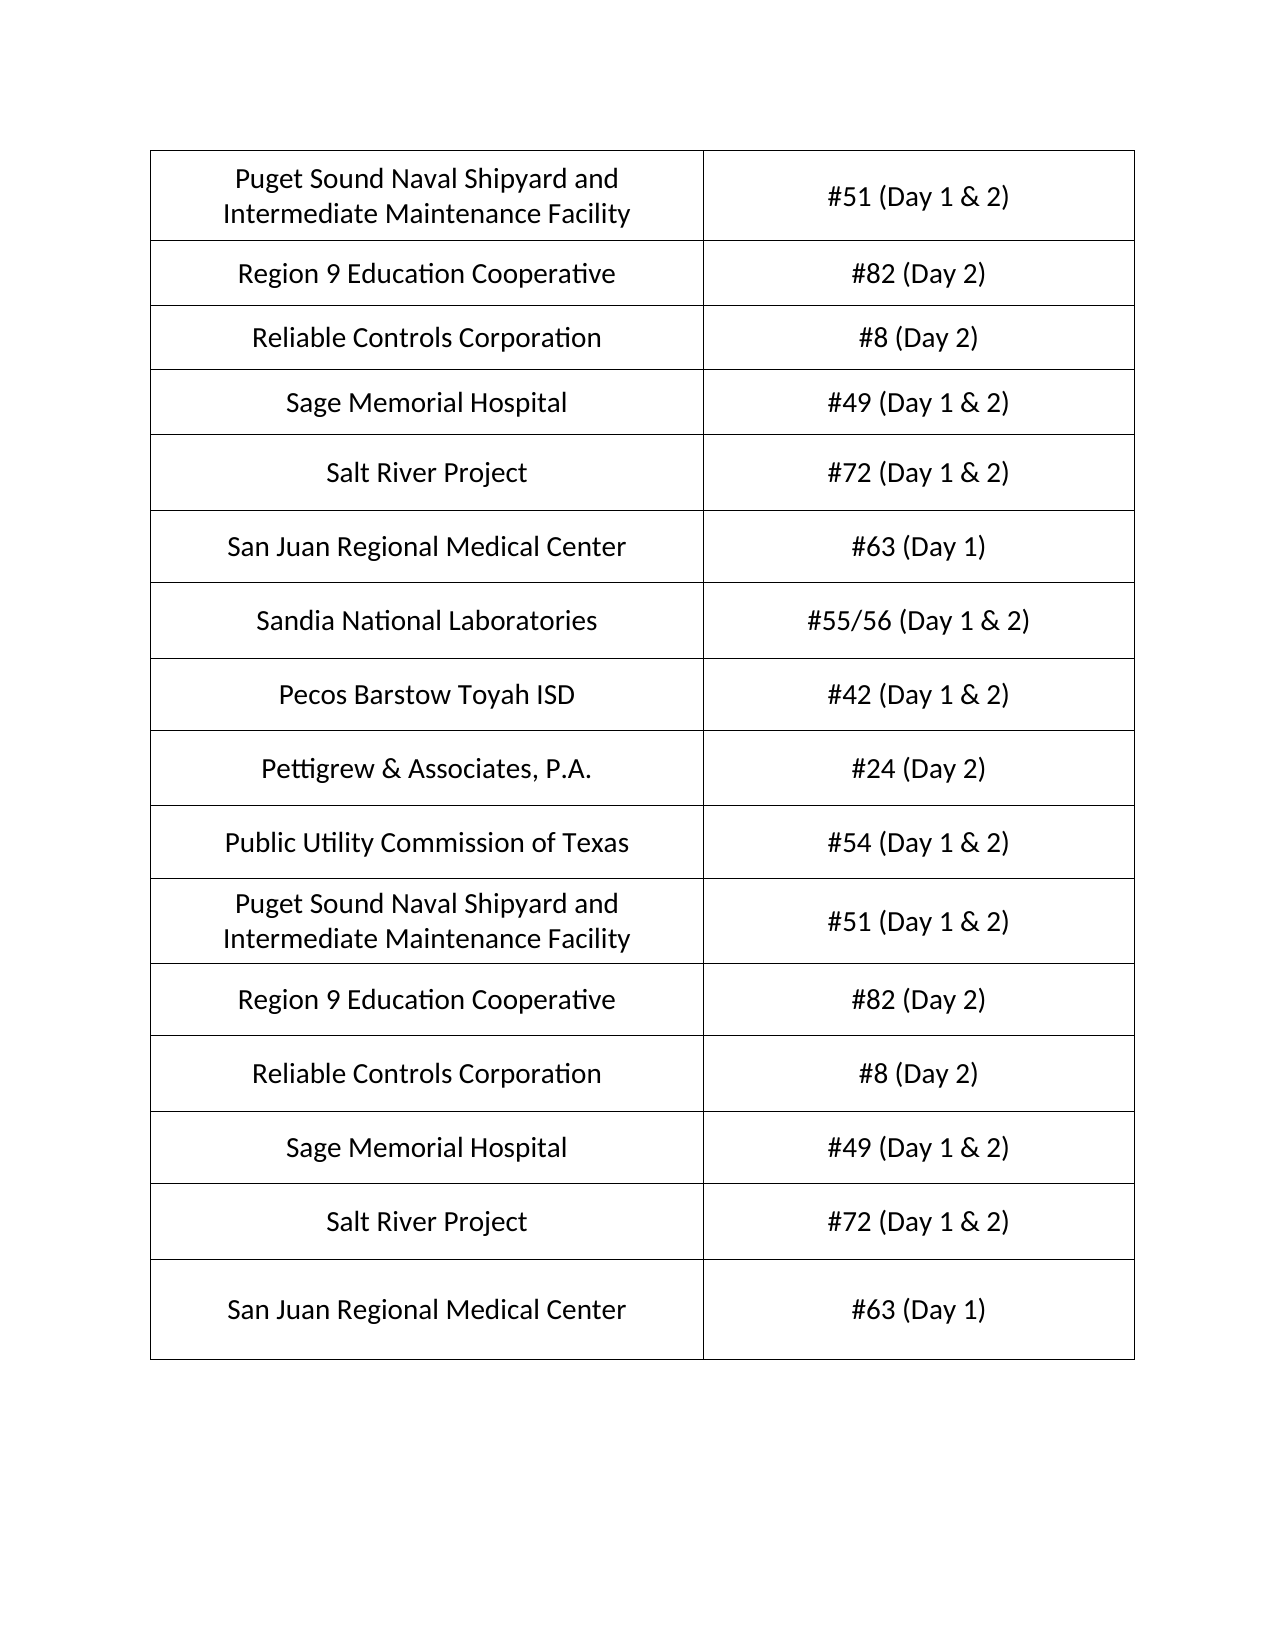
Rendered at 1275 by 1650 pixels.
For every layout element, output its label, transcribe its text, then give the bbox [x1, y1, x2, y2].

table_cell #49 (Day 1 & 2) [704, 1112, 1134, 1183]
table_cell #82 (Day 2) [704, 964, 1134, 1035]
table_cell Salt River Project [151, 1184, 703, 1258]
table_cell #51 (Day 1 & 2) [704, 151, 1134, 240]
table_cell #82 (Day 2) [704, 241, 1134, 304]
table_cell Salt River Project [151, 435, 703, 509]
table_cell #63 (Day 1) [704, 511, 1134, 582]
table_cell #54 (Day 1 & 2) [704, 806, 1134, 877]
table_cell #63 (Day 1) [704, 1260, 1134, 1359]
table_cell #72 (Day 1 & 2) [704, 435, 1134, 509]
table_cell Region 9 Education Cooperative [151, 964, 703, 1035]
table_cell #8 (Day 2) [704, 306, 1134, 369]
table_cell Pettigrew & Associates, P.A. [151, 731, 703, 805]
table_cell #24 (Day 2) [704, 731, 1134, 805]
table_cell #49 (Day 1 & 2) [704, 370, 1134, 434]
table_cell Reliable Controls Corporation [151, 1036, 703, 1111]
table_cell Puget Sound Naval Shipyard and Intermediate Maintenance Facility [151, 151, 703, 240]
table_cell Sage Memorial Hospital [151, 370, 703, 434]
table_cell Region 9 Education Cooperative [151, 241, 703, 304]
table_cell San Juan Regional Medical Center [151, 511, 703, 582]
table_cell Sage Memorial Hospital [151, 1112, 703, 1183]
table_cell #8 (Day 2) [704, 1036, 1134, 1111]
table_cell Pecos Barstow Toyah ISD [151, 659, 703, 729]
table_cell San Juan Regional Medical Center [151, 1260, 703, 1359]
table_cell Public Utility Commission of Texas [151, 806, 703, 877]
table_cell Sandia National Laboratories [151, 583, 703, 657]
table_cell #72 (Day 1 & 2) [704, 1184, 1134, 1258]
table_cell #42 (Day 1 & 2) [704, 659, 1134, 729]
table_cell Puget Sound Naval Shipyard and Intermediate Maintenance Facility [151, 879, 703, 963]
table_cell #51 (Day 1 & 2) [704, 879, 1134, 963]
table_cell Reliable Controls Corporation [151, 306, 703, 369]
table_cell #55/56 (Day 1 & 2) [704, 583, 1134, 657]
